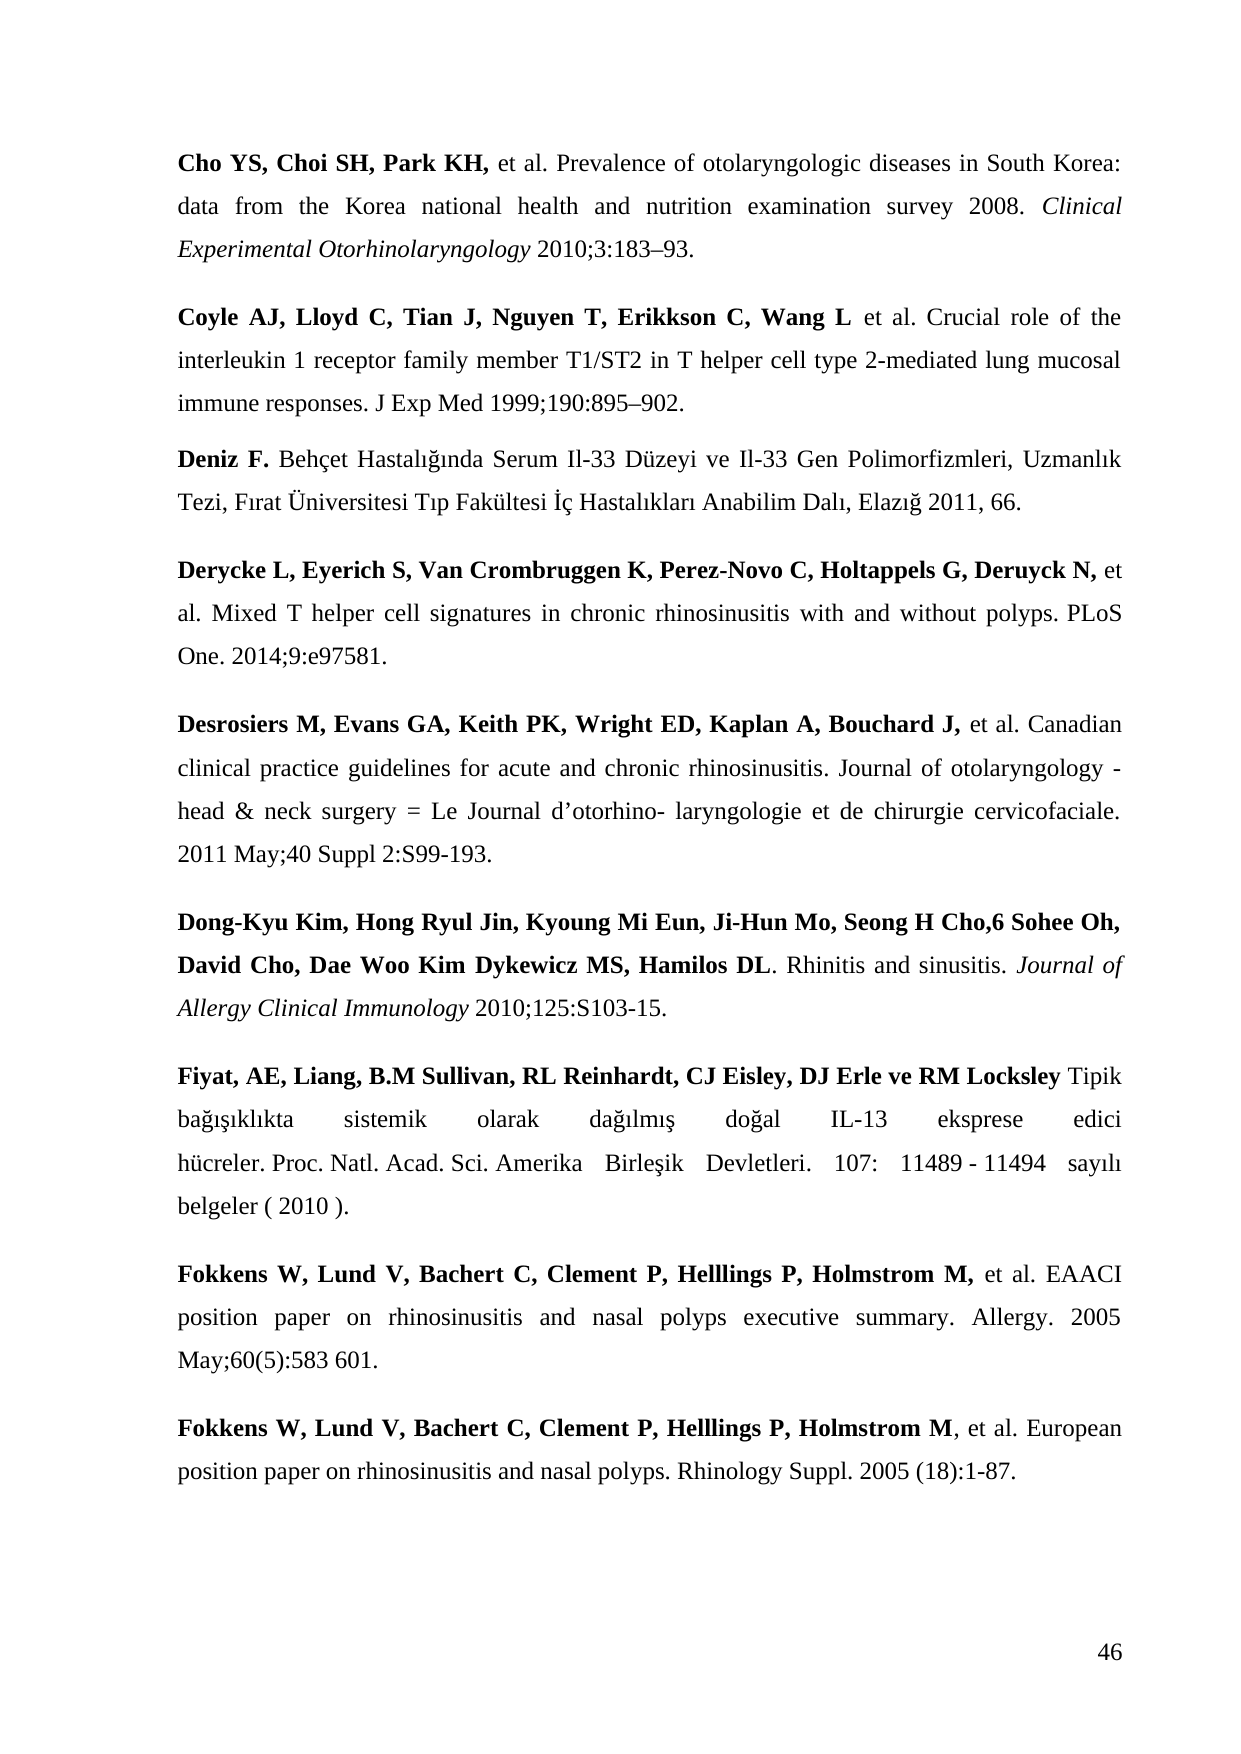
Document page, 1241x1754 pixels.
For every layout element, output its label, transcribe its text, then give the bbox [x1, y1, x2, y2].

text Coyle AJ, Lloyd C, Tian J, Nguyen T, Erikkson C, Wang L et al. Crucial role of the interleukin 1 receptor family member T1/ST2 in T helper cell type 2-mediated lung mucosal immune responses. J Exp Med 1999;190:895–902. [177, 302, 1122, 417]
text Fiyat, AE, Liang, B.M Sullivan, RL Reinhardt, CJ Eisley, DJ Erle ve RM Locksley Tipik bağışıklıkta sistemik olarak dağılmış doğal IL-13 eksprese edici hücreler. Proc. Natl. Acad. Sci. Amerika Birleşik Devletleri. 107: 11489 - 11494 sayılı belgeler ( 2010 ). [177, 1061, 1122, 1219]
text Dong-Kyu Kim, Hong Ryul Jin, Kyoung Mi Eun, Ji-Hun Mo, Seong H Cho,6 Sohee Oh, David Cho, Dae Woo Kim Dykewicz MS, Hamilos DL. Rhinitis and sinusitis. Journal of Allergy Clinical Immunology 2010;125:S103-15. [177, 907, 1122, 1022]
text Derycke L, Eyerich S, Van Crombruggen K, Perez-Novo C, Holtappels G, Deruyck N, et al. Mixed T helper cell signatures in chronic rhinosinusitis with and without polyps. PLoS One. 2014;9:e97581. [177, 627, 1122, 670]
text Desrosiers M, Evans GA, Keith PK, Wright ED, Kaplan A, Bouchard J, et al. Canadian clinical practice guidelines for acute and chronic rhinosinusitis. Journal of otolaryngology - head & neck surgery = Le Journal d’otorhino- laryngologie et de chirurgie cervicofaciale. 2011 May;40 Suppl 2:S99-193. [177, 709, 1122, 868]
text Fokkens W, Lund V, Bachert C, Clement P, Helllings P, Holmstrom M, et al. European position paper on rhinosinusitis and nasal polyps. Rhinology Suppl. 2005 (18):1-87. [177, 1413, 1122, 1485]
text Cho YS, Choi SH, Park KH, et al. Prevalence of otolaryngologic diseases in South Korea: data from the Korea national health and nutrition examination survey 2008. Clinical Experimental Otorhinolaryngology 2010;3:183–93. [177, 148, 1122, 263]
text Derycke L, Eyerich S, Van Crombruggen K, Perez-Novo C, Holtappels G, Deruyck N, et al. Mixed T helper cell signatures in chronic rhinosinusitis with and without polyps. PLoS One. 2014;9:e97581. [177, 555, 1122, 598]
text Deniz F. Behçet Hastalığında Serum Il-33 Düzeyi ve Il-33 Gen Polimorfizmleri, Uzmanlık Tezi, Fırat Üniversitesi Tıp Fakültesi İç Hastalıkları Anabilim Dalı, Elazığ 2011, 66. [177, 444, 1122, 516]
text Fokkens W, Lund V, Bachert C, Clement P, Helllings P, Holmstrom M, et al. EAACI position paper on rhinosinusitis and nasal polyps executive summary. Allergy. 2005 May;60(5):583 601. [177, 1259, 1122, 1374]
